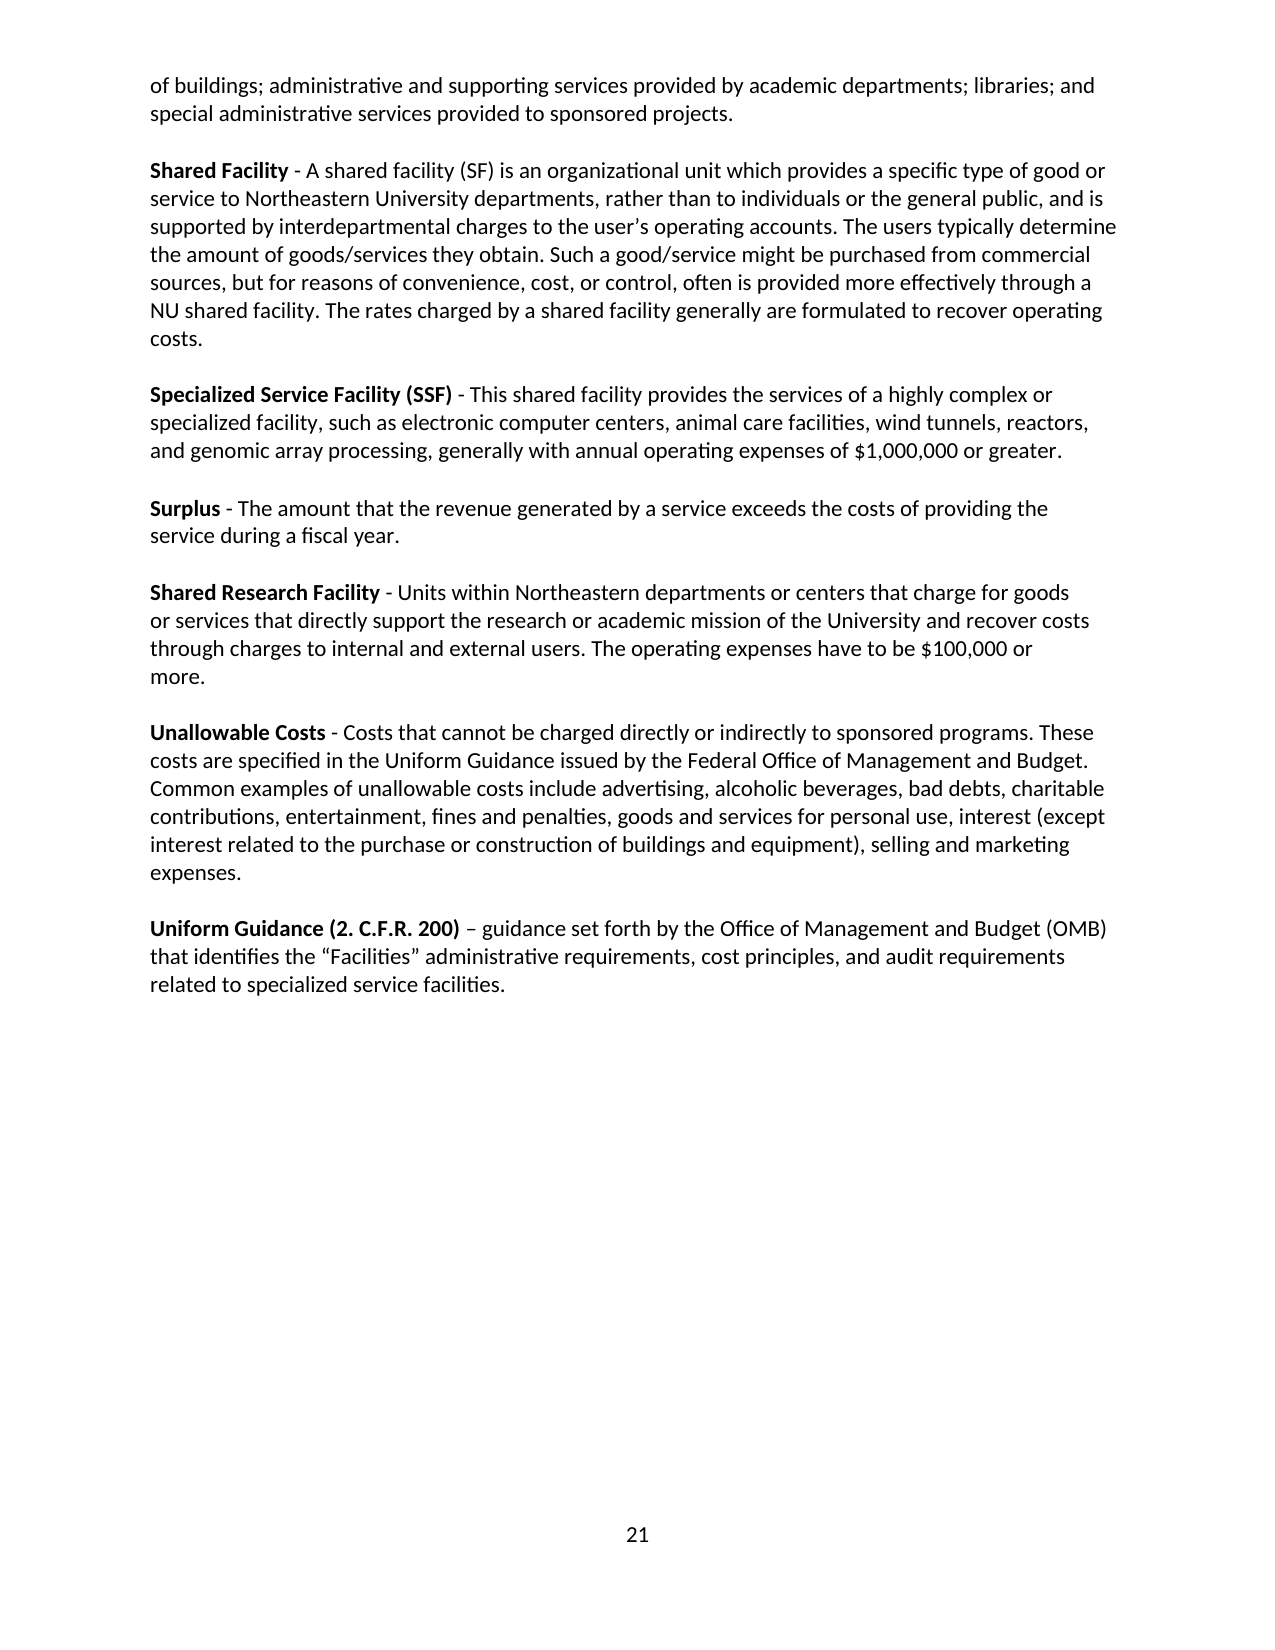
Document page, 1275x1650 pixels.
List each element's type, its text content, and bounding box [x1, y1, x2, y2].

text Shared Facility - A shared facility (SF) is an organizational unit which provides a specific type of good or service to Northeastern University departments, rather than to individuals or the general public, and is supported by interdepartmental charges to the user’s operating accounts. The users typically determine the amount of goods/services they obtain. Such a good/service might be purchased from commercial sources, but for reasons of convenience, cost, or control, often is provided more effectively through a NU shared facility. The rates charged by a shared facility generally are formulated to recover operating costs. [150, 156, 1122, 352]
text Surplus - The amount that the revenue generated by a service exceeds the costs of providing the service during a fiscal year. [150, 494, 1106, 550]
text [150, 71, 1109, 127]
text Uniform Guidance (2. C.F.R. 200) – guidance set forth by the Office of Management and Budget (OMB) that identifies the “Facilities” administrative requirements, cost principles, and audit requirements related to specialized service facilities. [150, 914, 1108, 998]
text Unallowable Costs - Costs that cannot be charged directly or indirectly to sponsored programs. These costs are specified in the Uniform Guidance issued by the Federal Office of Management and Budget. Common examples of unallowable costs include advertising, alcoholic beverages, bad debts, charitable contributions, entertainment, fines and penalties, goods and services for personal use, interest (except interest related to the purchase or construction of buildings and equipment), selling and marketing expenses. [150, 718, 1116, 886]
text Specialized Service Facility (SSF) - This shared facility provides the services of a highly complex or specialized facility, such as electronic computer centers, animal care facilities, wind tunnels, reactors, and genomic array processing, generally with annual operating expenses of $1,000,000 or greater. [150, 380, 1111, 464]
text Shared Research Facility - Units within Northeastern departments or centers that charge for goods or services that directly support the research or academic mission of the University and recover costs through charges to internal and external users. The operating expenses have to be $100,000 or more. [150, 578, 1092, 690]
